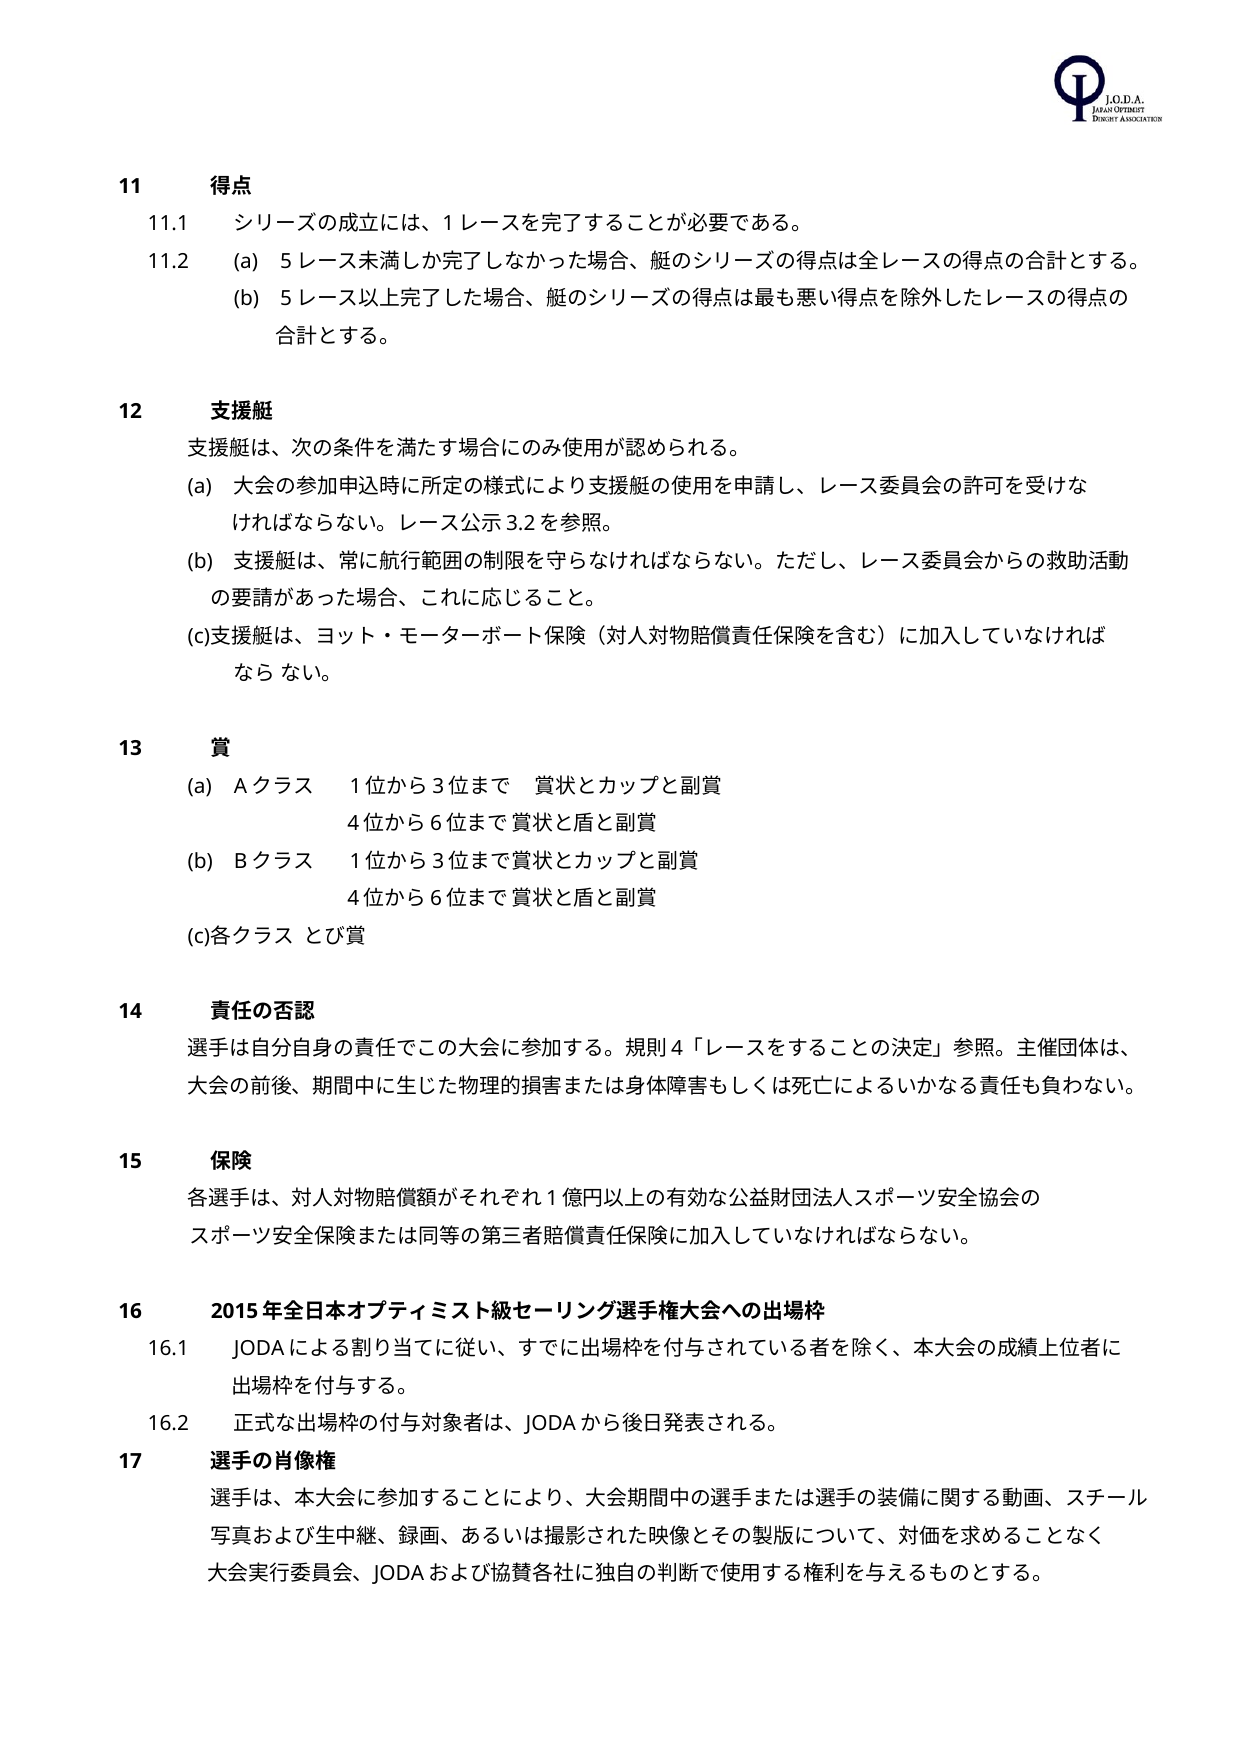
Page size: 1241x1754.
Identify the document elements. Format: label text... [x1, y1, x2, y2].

text 4位から6位まで 賞状と盾と副賞 [118, 874, 1167, 912]
text (b) Bクラス 1位から3位まで 賞状とカップと副賞 [118, 837, 1167, 874]
text 11.2 (a) 5レース未満しか完了しなかった場合、艇のシリーズの得点は全レースの得点の合計とする。 [147, 237, 1167, 274]
text 選手は自分自身の責任でこの大会に参加する。規則4「レースをすることの決定」参照。主催団体は、 大会の前後、期間中に生じた物理的損害または身体障害もしくは死亡によるいかなる責任も負わない。 [147, 1024, 1167, 1099]
text 支援艇は、次の条件を満たす場合にのみ使用が認められる。 [147, 424, 1167, 462]
text 16.1 JODAによる割り当てに従い、すでに出場枠を付与されている者を除く、本大会の成績上位者に [147, 1324, 1167, 1362]
text 16 2015年全日本オプティミスト級セーリング選手権大会への出場枠 [118, 1287, 1167, 1324]
text 11.1 シリーズの成立には、1レースを完了することが必要である。 [147, 199, 1167, 237]
text (b) 支援艇は、常に航行範囲の制限を守らなければならない。ただし、レース委員会からの救助活動 の要請があった場合、これに応じること。 [147, 537, 1167, 612]
text 4位から6位まで 賞状と盾と副賞 [118, 799, 1167, 837]
text 選手は、本大会に参加することにより、大会期間中の選手または選手の装備に関する動画、スチール 写真および生中継、録画、あるいは撮影された映像とその製版について、対価を求めることなく [147, 1474, 1167, 1549]
text 出場枠を付与する。 [147, 1362, 1167, 1399]
picture [1051, 52, 1167, 125]
text (a) Aクラス 1位から3位まで 賞状とカップと副賞 [118, 762, 1167, 799]
text 11 得点 [118, 162, 1167, 199]
text 大会実行委員会、JODAおよび協賛各社に独自の判断で使用する権利を与えるものとする。 [147, 1549, 1167, 1587]
text 各選手は、対人対物賠償額がそれぞれ1億円以上の有効な公益財団法人スポーツ安全協会の [147, 1174, 1167, 1212]
text 14 責任の否認 [118, 987, 1167, 1024]
text 16.2 正式な出場枠の付与対象者は、JODAから後日発表される。 [147, 1399, 1167, 1437]
text (b) 5レース以上完了した場合、艇のシリーズの得点は最も悪い得点を除外したレースの得点の [147, 274, 1167, 312]
text (c) 各クラス とび賞 [118, 912, 1167, 949]
text 15 保険 [118, 1137, 1167, 1174]
text 12 支援艇 [118, 387, 1167, 424]
text 13 賞 [118, 724, 1167, 762]
text 合計とする。 [147, 312, 1167, 349]
text ければならない。レース公示3.2を参照。 [147, 499, 1167, 537]
text (c) 支援艇は、ヨット・モーターボート保険（対人対物賠償責任保険を含む）に加入していなければ [147, 612, 1167, 649]
text なら ない。 [147, 649, 1167, 687]
text (a) 大会の参加申込時に所定の様式により支援艇の使用を申請し、レース委員会の許可を受けな [147, 462, 1167, 499]
text 17 選手の肖像権 [118, 1437, 1167, 1474]
text スポーツ安全保険または同等の第三者賠償責任保険に加入していなければならない。 [147, 1212, 1167, 1249]
